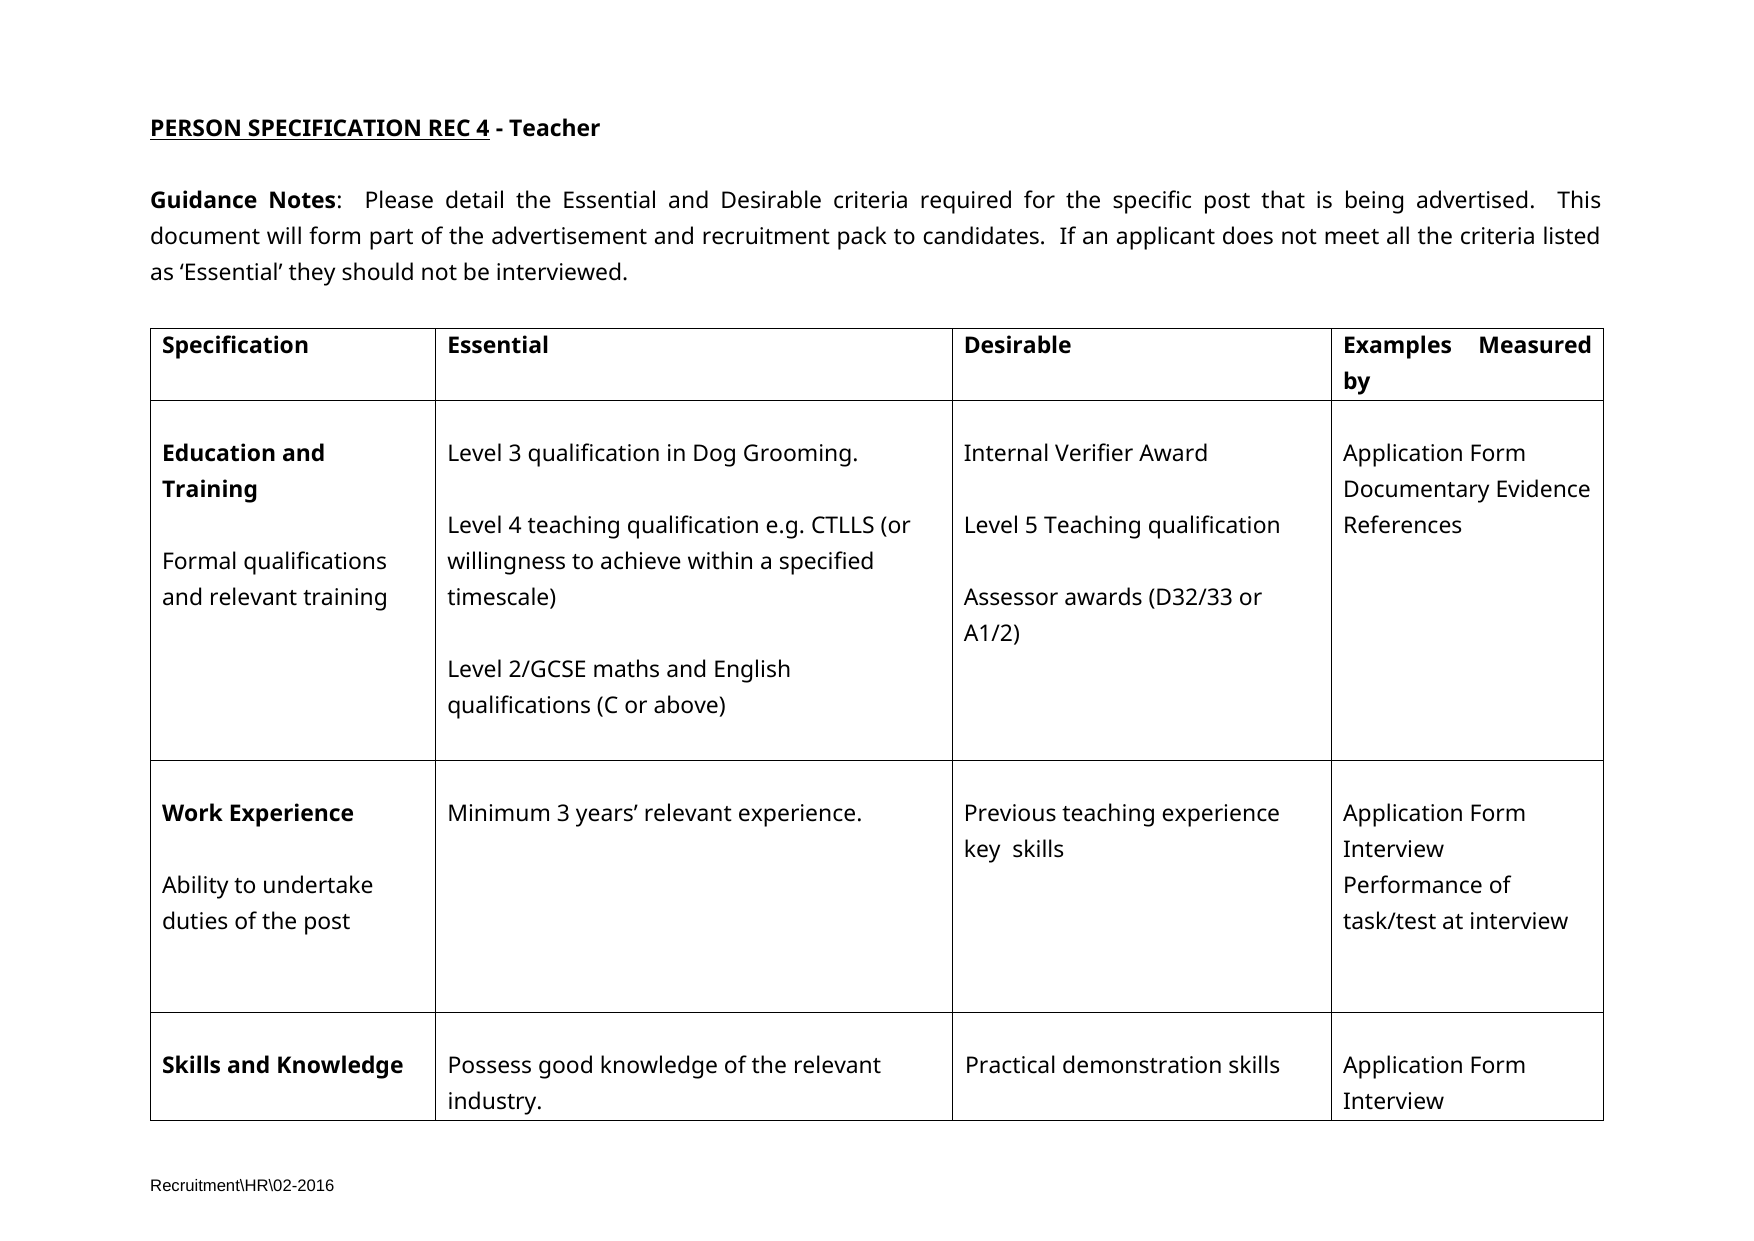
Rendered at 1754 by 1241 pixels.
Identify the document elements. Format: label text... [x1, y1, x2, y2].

table_header Essential [436, 329, 952, 400]
table_cell Level 3 qualification in Dog Grooming. Level 4 teaching qualification e.g. CTLLS (or willingness to achieve within a specified timescale) Level 2/GCSE maths and English qualifications (C or above) [436, 401, 952, 760]
table_cell Application Form Interview Performance of task/test at interview [1332, 761, 1603, 1012]
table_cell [1332, 1013, 1603, 1120]
table_cell Internal Verifier Award Level 5 Teaching qualification Assessor awards (D32/33 or A1/2) [953, 401, 1331, 760]
table_header Examples Measured by [1332, 329, 1603, 400]
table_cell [953, 1013, 1331, 1120]
table_cell Application Form Documentary Evidence References [1332, 401, 1603, 760]
table_header Specification [151, 329, 435, 400]
table_cell Minimum 3 years’ relevant experience. [436, 761, 952, 1012]
table_cell Previous teaching experience key skills [953, 761, 1331, 1012]
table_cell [151, 1013, 435, 1120]
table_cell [436, 1013, 952, 1120]
table_cell Work Experience Ability to undertake duties of the post [151, 761, 435, 1012]
text Guidance Notes: Please detail the Essential and Desirable criteria required for the specific post that is being advertised. This document will form part of the advertisement and recruitment pack to candidates. If an applicant does not meet all the criteria listed as ‘Essential’ they should not be interviewed. [150, 184, 1604, 287]
table_header Desirable [953, 329, 1331, 400]
table_cell Education and Training Formal qualifications and relevant training [151, 401, 435, 760]
text PERSON SPECIFICATION REC 4 - Teacher [150, 112, 1604, 143]
